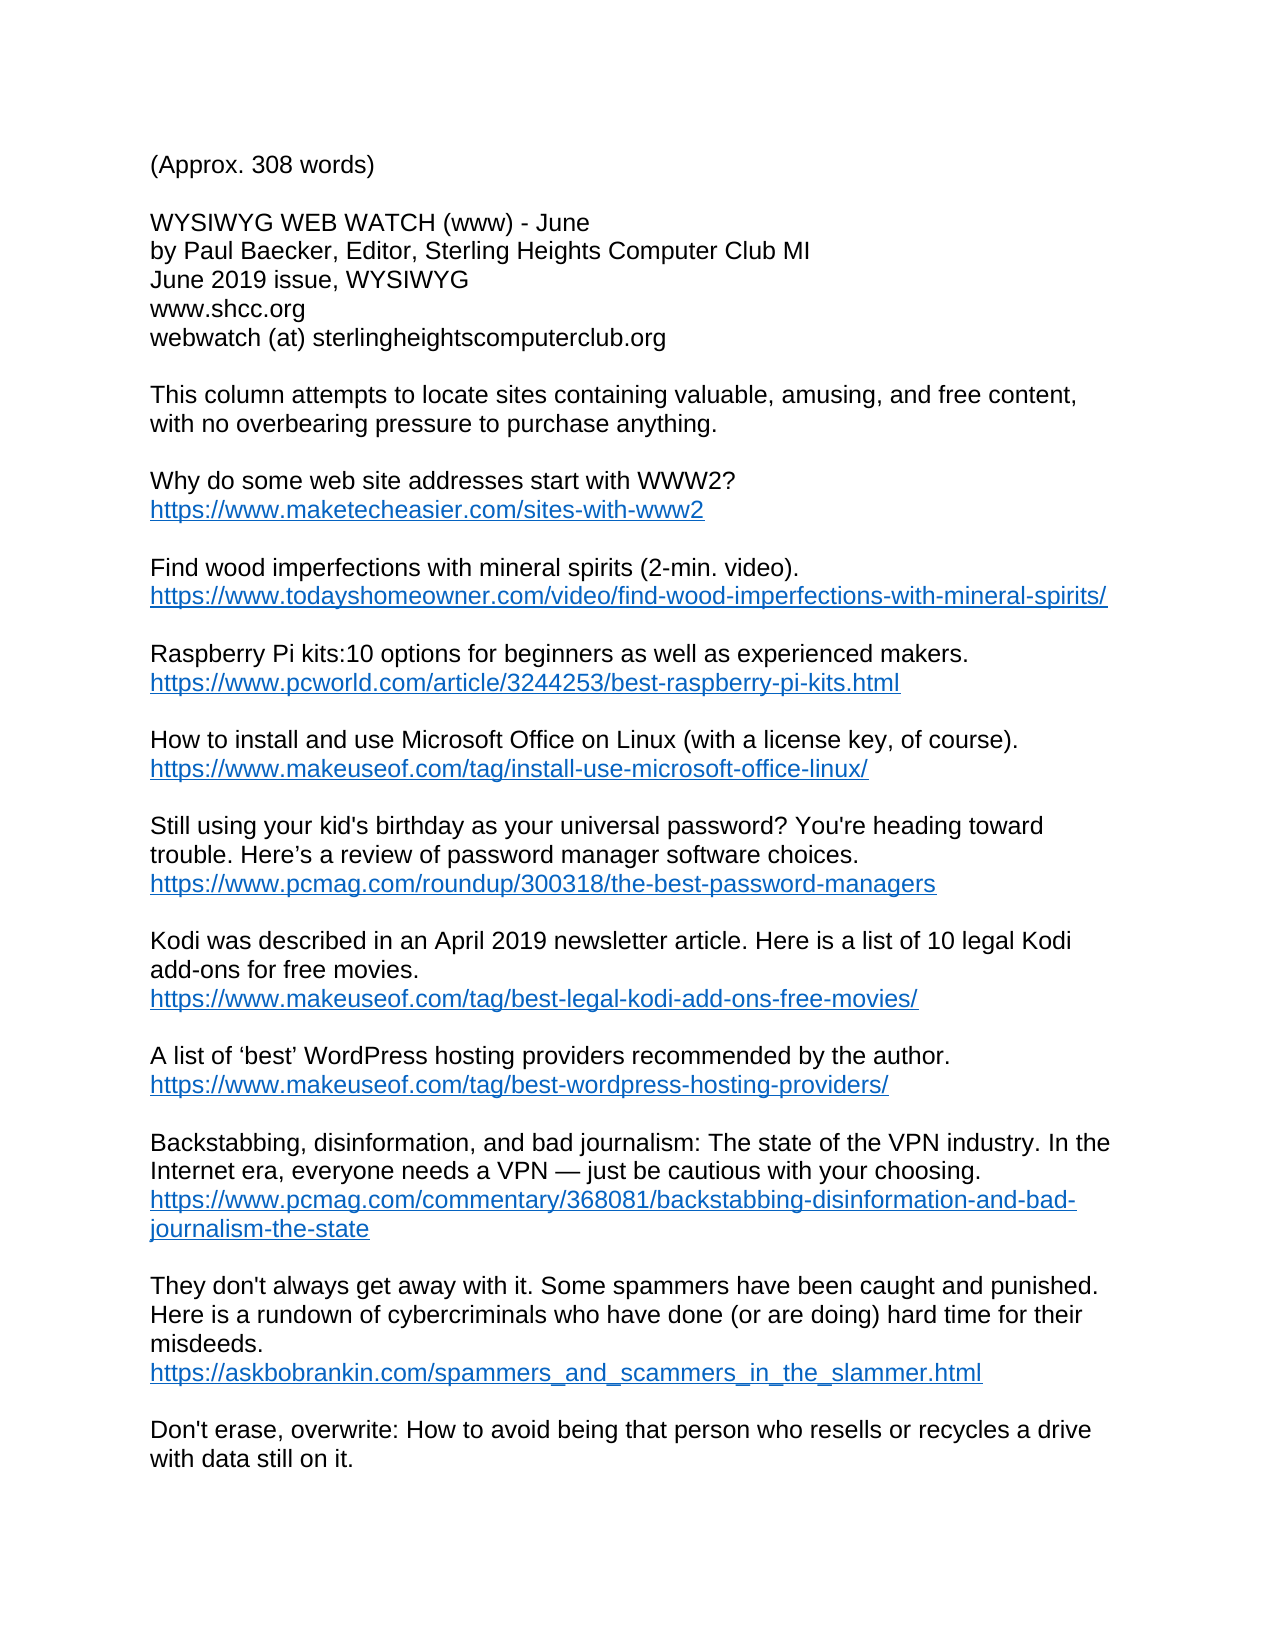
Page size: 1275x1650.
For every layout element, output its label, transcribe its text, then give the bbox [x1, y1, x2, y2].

text Kodi was described in an April 2019 newsletter article. Here is a list of 10 legal Kodi add-ons for free movies. [150, 926, 1125, 984]
text WYSIWYG WEB WATCH (www) - June [150, 207, 1125, 236]
text webwatch (at) sterlingheightscomputerclub.org [150, 322, 1125, 351]
text by Paul Baecker, Editor, Sterling Heights Computer Club MI [150, 236, 1125, 265]
text Don't erase, overwrite: How to avoid being that person who resells or recycles a drive with data still on it. [150, 1415, 1125, 1472]
text Backstabbing, disinformation, and bad journalism: The state of the VPN industry. In the Internet era, everyone needs a VPN — just be cautious with your choosing. [150, 1127, 1125, 1185]
text https://www.pcmag.com/roundup/300318/the-best-password-managers [150, 869, 1125, 897]
text (Approx. 308 words) [150, 150, 1125, 179]
text https://www.todayshomeowner.com/video/find-wood-imperfections-with-mineral-spirits/ [150, 581, 1125, 610]
text June 2019 issue, WYSIWYG [150, 265, 1125, 294]
text https://www.makeuseof.com/tag/best-wordpress-hosting-providers/ [150, 1070, 1125, 1099]
text https://www.pcmag.com/commentary/368081/backstabbing-disinformation-and-bad-journalism-the-state [150, 1185, 1125, 1242]
text Still using your kid's birthday as your universal password? You're heading toward trouble. Here’s a review of password manager software choices. [150, 811, 1125, 869]
text Find wood imperfections with mineral spirits (2-min. video). [150, 552, 1125, 581]
text How to install and use Microsoft Office on Linux (with a license key, of course). [150, 725, 1125, 754]
text https://www.maketecheasier.com/sites-with-www2 [150, 495, 1125, 524]
text A list of ‘best’ WordPress hosting providers recommended by the author. [150, 1041, 1125, 1070]
text Raspberry Pi kits:10 options for beginners as well as experienced makers. [150, 639, 1125, 667]
text https://www.pcworld.com/article/3244253/best-raspberry-pi-kits.html [150, 667, 1125, 696]
text https://askbobrankin.com/spammers_and_scammers_in_the_slammer.html [150, 1357, 1125, 1386]
text Why do some web site addresses start with WWW2? [150, 466, 1125, 495]
text https://www.makeuseof.com/tag/install-use-microsoft-office-linux/ [150, 754, 1125, 782]
text This column attempts to locate sites containing valuable, amusing, and free content, with no overbearing pressure to purchase anything. [150, 380, 1125, 437]
text They don't always get away with it. Some spammers have been caught and punished. Here is a rundown of cybercriminals who have done (or are doing) hard time for their misdeeds. [150, 1271, 1125, 1357]
text www.shcc.org [150, 294, 1125, 322]
text https://www.makeuseof.com/tag/best-legal-kodi-add-ons-free-movies/ [150, 984, 1125, 1012]
